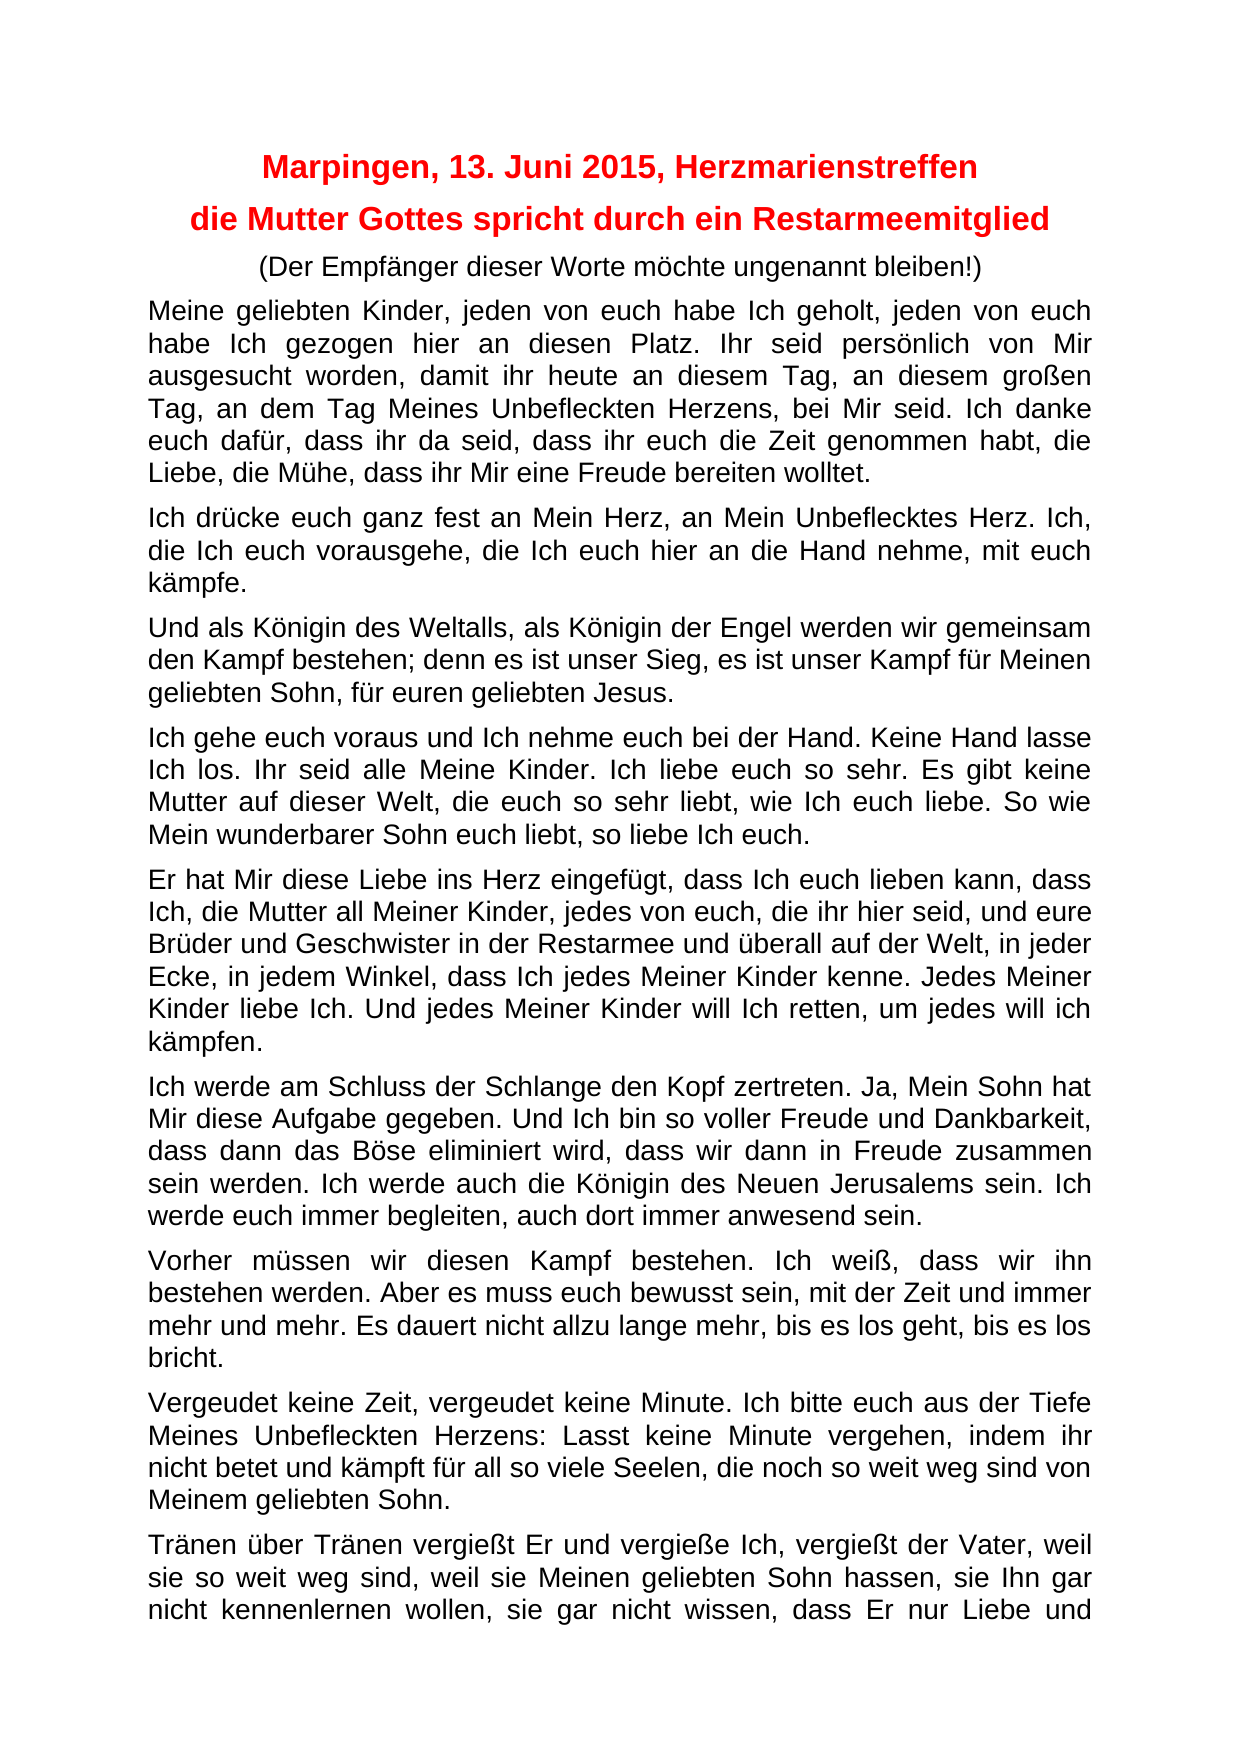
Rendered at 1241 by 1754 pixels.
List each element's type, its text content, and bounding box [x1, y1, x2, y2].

text Meine geliebten Kinder, jeden von euch habe Ich geholt, jeden von euch habe Ich gezogen hier an diesen Platz. Ihr seid persönlich von Mir ausgesucht worden, damit ihr heute an diesem Tag, an diesem großen Tag, an dem Tag Meines Unbefleckten Herzens, bei Mir seid. Ich danke euch dafür, dass ihr da seid, dass ihr euch die Zeit genommen habt, die Liebe, die Mühe, dass ihr Mir eine Freude bereiten wolltet. [148, 294, 1093, 489]
text Er hat Mir diese Liebe ins Herz eingefügt, dass Ich euch lieben kann, dass Ich, die Mutter all Meiner Kinder, jedes von euch, die ihr hier seid, und eure Brüder und Geschwister in der Restarmee und überall auf der Welt, in jeder Ecke, in jedem Winkel, dass Ich jedes Meiner Kinder kenne. Jedes Meiner Kinder liebe Ich. Und jedes Meiner Kinder will Ich retten, um jedes will ich kämpfen. [148, 863, 1093, 1057]
text Ich drücke euch ganz fest an Mein Herz, an Mein Unbeflecktes Herz. Ich, die Ich euch vorausgehe, die Ich euch hier an die Hand nehme, mit euch kämpfe. [148, 501, 1093, 598]
text Vergeudet keine Zeit, vergeudet keine Minute. Ich bitte euch aus der Tiefe Meines Unbefleckten Herzens: Lasst keine Minute vergehen, indem ihr nicht betet und kämpft für all so viele Seelen, die noch so weit weg sind von Meinem geliebten Sohn. [148, 1386, 1093, 1516]
text die Mutter Gottes spricht durch ein Restarmeemitglied [148, 198, 1093, 237]
text Ich gehe euch voraus und Ich nehme euch bei der Hand. Keine Hand lasse Ich los. Ihr seid alle Meine Kinder. Ich liebe euch so sehr. Es gibt keine Mutter auf dieser Welt, die euch so sehr liebt, wie Ich euch liebe. So wie Mein wunderbarer Sohn euch liebt, so liebe Ich euch. [148, 721, 1093, 850]
text Und als Königin des Weltalls, als Königin der Engel werden wir gemeinsam den Kampf bestehen; denn es ist unser Sieg, es ist unser Kampf für Meinen geliebten Sohn, für euren geliebten Jesus. [148, 611, 1093, 708]
text Vorher müssen wir diesen Kampf bestehen. Ich weiß, dass wir ihn bestehen werden. Aber es muss euch bewusst sein, mit der Zeit und immer mehr und mehr. Es dauert nicht allzu lange mehr, bis es los geht, bis es los bricht. [148, 1244, 1093, 1374]
text Marpingen, 13. Juni 2015, Herzmarienstreffen [148, 148, 1093, 186]
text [148, 1528, 1093, 1625]
text (Der Empfänger dieser Worte möchte ungenannt bleiben!) [148, 249, 1093, 282]
text Ich werde am Schluss der Schlange den Kopf zertreten. Ja, Mein Sohn hat Mir diese Aufgabe gegeben. Und Ich bin so voller Freude und Dankbarkeit, dass dann das Böse eliminiert wird, dass wir dann in Freude zusammen sein werden. Ich werde auch die Königin des Neuen Jerusalems sein. Ich werde euch immer begleiten, auch dort immer anwesend sein. [148, 1069, 1093, 1232]
